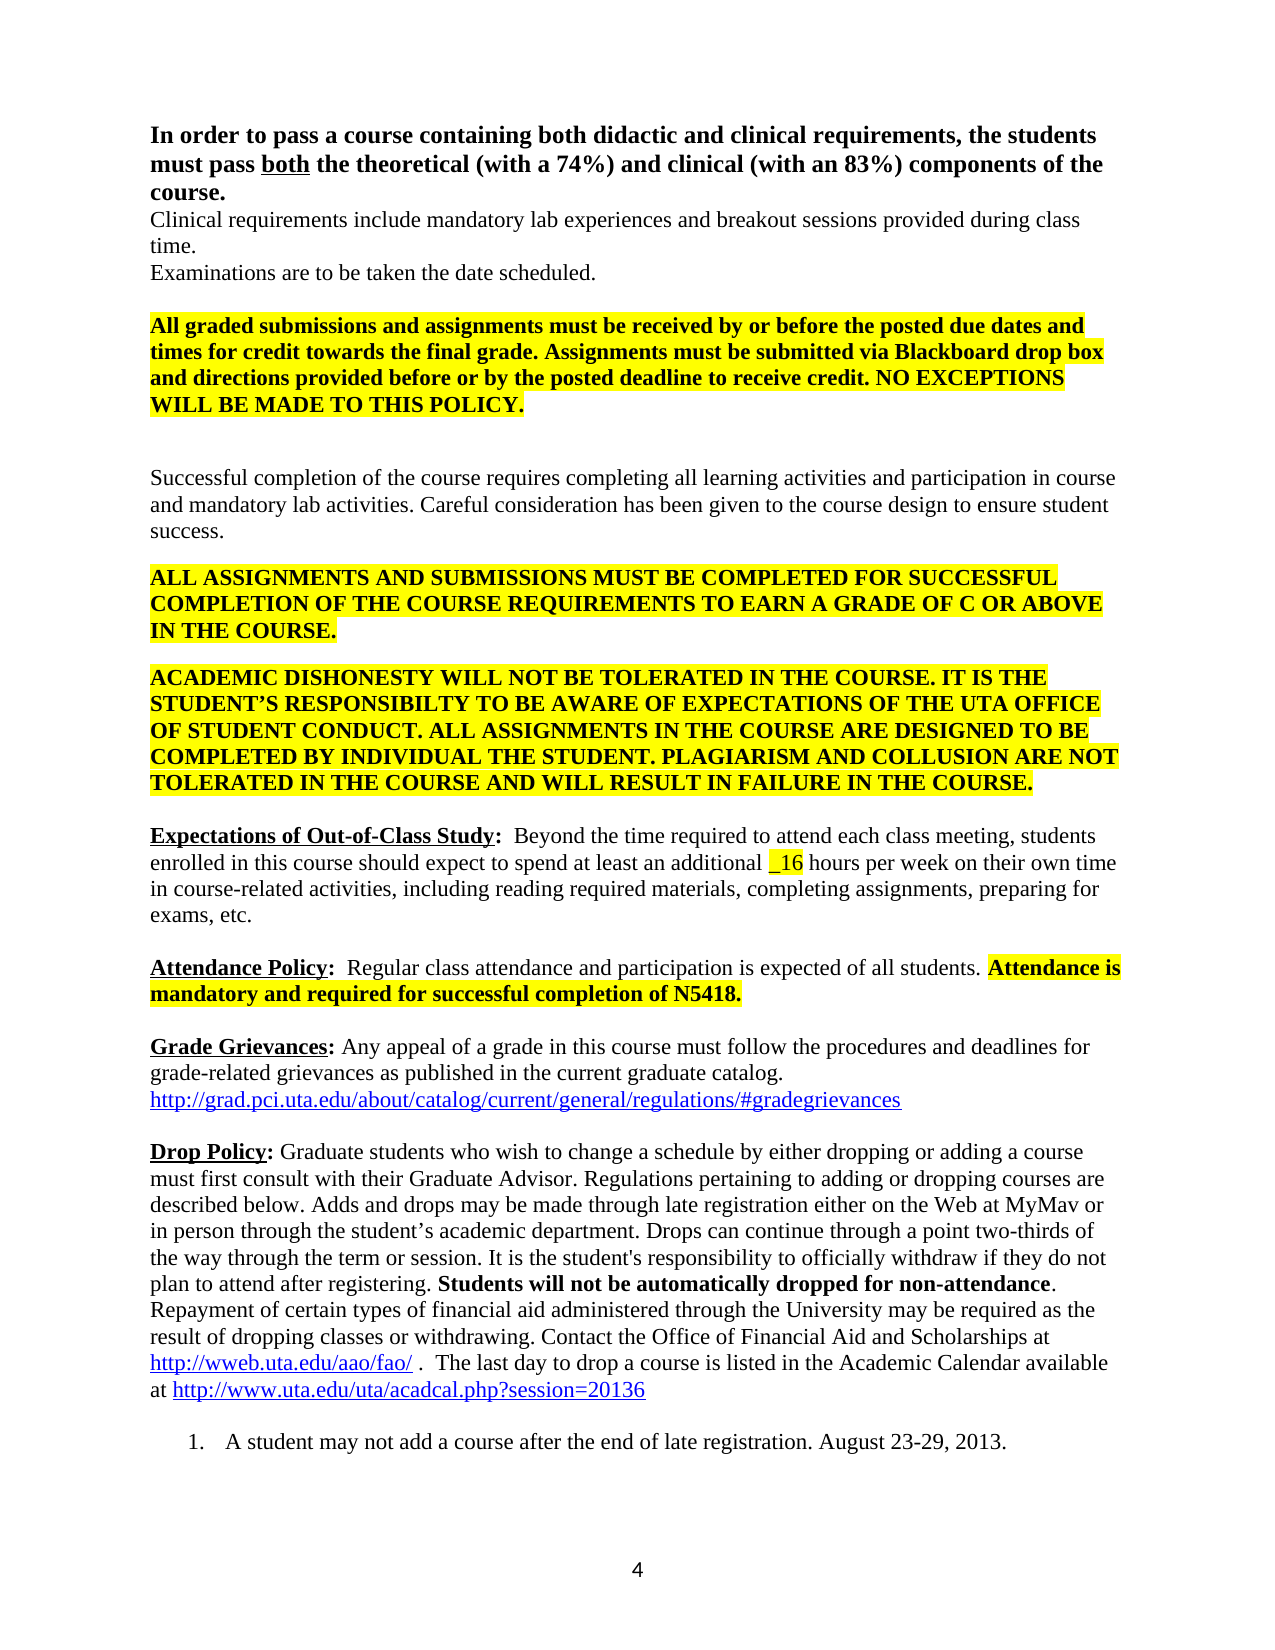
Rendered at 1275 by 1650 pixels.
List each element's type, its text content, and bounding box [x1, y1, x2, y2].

text In order to pass a course containing both didactic and clinical requirements, the students must pass both the theoretical (with a 74%) and clinical (with an 83%) components of the course. [150, 120, 1126, 206]
text Attendance Policy: Regular class attendance and participation is expected of all students. Attendance is mandatory and required for successful completion of N5418. [150, 954, 1125, 1007]
text Drop Policy: Graduate students who wish to change a schedule by either dropping or adding a course must first consult with their Graduate Advisor. Regulations pertaining to adding or dropping courses are described below. Adds and drops may be made through late registration either on the Web at MyMav or in person through the student’s academic department. Drops can continue through a point two-thirds of the way through the term or session. It is the student's responsibility to officially withdraw if they do not plan to attend after registering. Students will not be automatically dropped for non-attendance. Repayment of certain types of financial aid administered through the University may be required as the result of dropping classes or withdrawing. Contact the Office of Financial Aid and Scholarships at http://wweb.uta.edu/aao/fao/ . The last day to drop a course is listed in the Academic Calendar available at http://www.uta.edu/uta/acadcal.php?session=20136 [150, 1138, 1125, 1402]
text Expectations of Out-of-Class Study: Beyond the time required to attend each class meeting, students enrolled in this course should expect to spend at least an additional _16 hours per week on their own time in course-related activities, including reading required materials, completing assignments, preparing for exams, etc. [150, 822, 1125, 928]
text ALL ASSIGNMENTS AND SUBMISSIONS MUST BE COMPLETED FOR SUCCESSFUL COMPLETION OF THE COURSE REQUIREMENTS TO EARN A GRADE OF C OR ABOVE IN THE COURSE. [337, 564, 1125, 643]
text Grade Grievances: Any appeal of a grade in this course must follow the procedures and deadlines for grade-related grievances as published in the current graduate catalog. http://grad.pci.uta.edu/about/catalog/current/general/regulations/#gradegrievances [150, 1033, 1125, 1112]
text Successful completion of the course requires completing all learning activities and participation in course and mandatory lab activities. Careful consideration has been given to the course design to ensure student success. [150, 464, 1125, 543]
text All graded submissions and assignments must be received by or before the posted due dates and times for credit towards the final grade. Assignments must be submitted via Blackboard drop box and directions provided before or by the posted deadline to receive credit. NO EXCEPTIONS WILL BE MADE TO THIS POLICY. [524, 312, 1125, 417]
text Examinations are to be taken the date scheduled. [150, 259, 1126, 285]
text Clinical requirements include mandatory lab experiences and breakout sessions provided during class time. [150, 206, 1126, 259]
list A student may not add a course after the end of late registration. August 23-29, 2013. [187, 1428, 1125, 1455]
text ACADEMIC DISHONESTY WILL NOT BE TOLERATED IN THE COURSE. IT IS THE STUDENT’S RESPONSIBILTY TO BE AWARE OF EXPECTATIONS OF THE UTA OFFICE OF STUDENT CONDUCT. ALL ASSIGNMENTS IN THE COURSE ARE DESIGNED TO BE COMPLETED BY INDIVIDUAL THE STUDENT. PLAGIARISM AND COLLUSION ARE NOT TOLERATED IN THE COURSE AND WILL RESULT IN FAILURE IN THE COURSE. [150, 664, 1125, 796]
